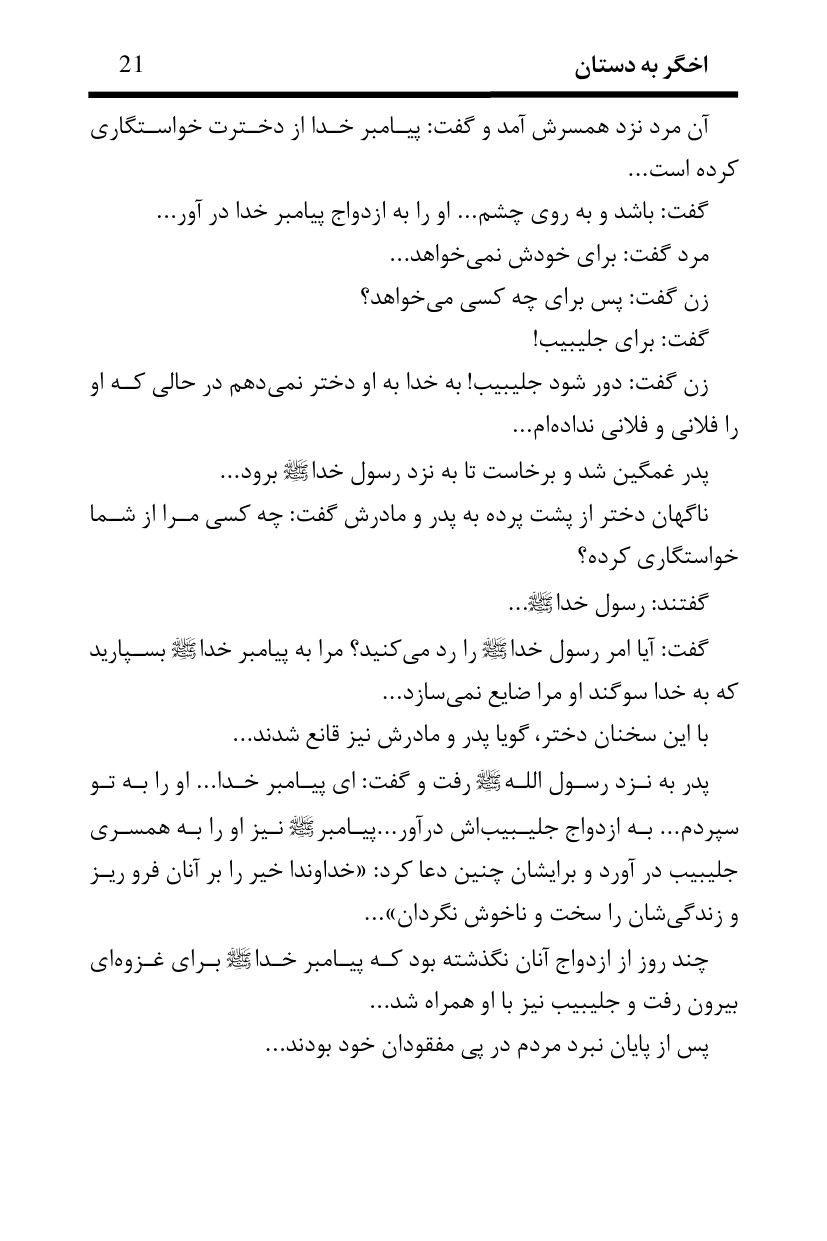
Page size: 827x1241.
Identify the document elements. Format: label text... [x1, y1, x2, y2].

text پدر به نزد رسول الله ج رفت و گفت: ای پیامبر خدا... او را به تو سپردم... به ازدواج جلیبیب‌اش درآور...پیامبر ج نیز او را به همسری جلیبیب در آورد و برایشان چنین دعا کرد: «خداوندا خیر را بر آنان فرو ریز و زندگی‌شان را سخت و ناخوش نگردان»... [89, 759, 738, 937]
text مرد گفت: برای خودش نمی‌خواهد... [89, 236, 738, 279]
text زن گفت: پس برای چه کسی می‌خواهد؟ [89, 279, 738, 322]
text گفت: آیا امر رسول خدا ج را رد می‌کنید؟ مرا به پیامبر خدا ج بسپارید که به خدا سوگند او مرا ضایع نمی‌سازد... [89, 628, 738, 717]
text گفت: باشد و به روی چشم... او را به ازدواج پیامبر خدا در آور... [89, 194, 738, 236]
text گفتند: رسول خدا ج... [89, 581, 738, 628]
text با این سخنان دختر، گویا پدر و مادرش نیز قانع شدند... [89, 717, 738, 759]
text آن مرد نزد همسرش آمد و گفت: پیامبر خدا از دخترت خواستگاری کرده است... [89, 109, 738, 194]
text گفت: برای جلیبیب! [89, 322, 738, 364]
text پدر غمگین شد و برخاست تا به نزد رسول خدا ج برود... [89, 449, 738, 496]
text زن گفت: دور شود جلیبیب! به خدا به او دختر نمی‌دهم در حالی که او را فلانی و فلانی نداده‌ام... [89, 364, 738, 449]
text پس از پایان نبرد مردم در پی مفقودان خود بودند... [89, 1026, 738, 1069]
text ناگهان دختر از پشت پرده به پدر و مادرش گفت: چه کسی مرا از شما خواستگاری کرده؟ [89, 496, 738, 581]
text چند روز از ازدواج آنان نگذشته بود که پیامبر خدا ج برای غزوه‌ای بیرون رفت و جلیبیب نیز با او همراه شد... [89, 937, 738, 1026]
